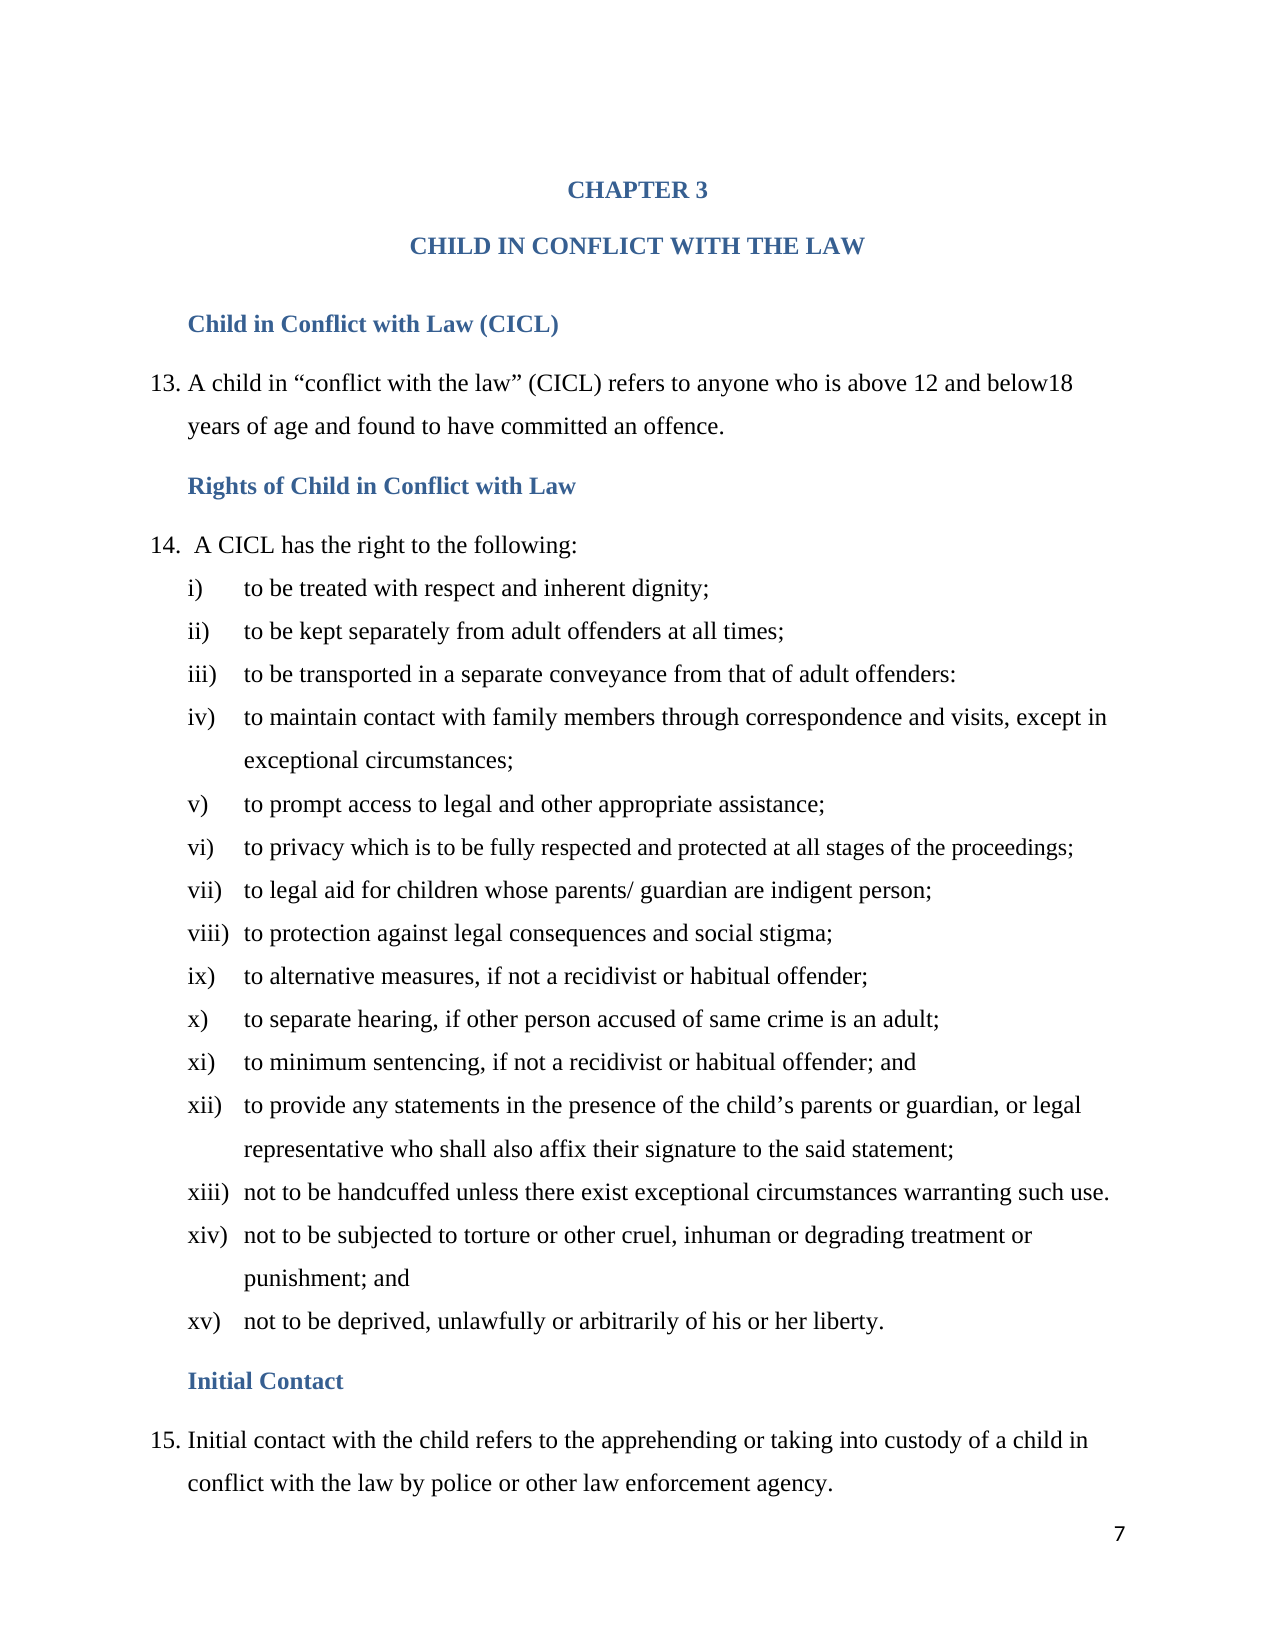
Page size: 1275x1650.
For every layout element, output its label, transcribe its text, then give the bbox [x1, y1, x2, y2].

list to minimum sentencing, if not a recidivist or habitual offender; and [187, 1047, 1125, 1076]
subtitle CHAPTER 3 [150, 175, 1125, 204]
list not to be handcuffed unless there exist exceptional circumstances warranting such use. [187, 1177, 1125, 1206]
list to maintain contact with family members through correspondence and visits, except in exceptional circumstances; [187, 702, 1125, 774]
list to alternative measures, if not a recidivist or habitual offender; [187, 961, 1125, 990]
subtitle Rights of Child in Conflict with Law [150, 471, 1125, 500]
list to provide any statements in the presence of the child’s parents or guardian, or legal representative who shall also affix their signature to the said statement; [187, 1091, 1125, 1162]
list Initial contact with the child refers to the apprehending or taking into custody of a child in conflict with the law by police or other law enforcement agency. [150, 1425, 1125, 1497]
subtitle Initial Contact [150, 1366, 1125, 1395]
list to protection against legal consequences and social stigma; [187, 918, 1125, 947]
list not to be deprived, unlawfully or arbitrarily of his or her liberty. [187, 1306, 1125, 1335]
list to be kept separately from adult offenders at all times; [187, 616, 1125, 645]
list A CICL has the right to the following: [150, 530, 1125, 559]
subtitle CHILD IN CONFLICT WITH THE LAW [150, 231, 1125, 260]
list to be transported in a separate conveyance from that of adult offenders: [187, 659, 1125, 688]
subtitle Child in Conflict with Law (CICL) [187, 309, 1125, 338]
list to prompt access to legal and other appropriate assistance; [187, 789, 1125, 817]
list A child in “conflict with the law” (CICL) refers to anyone who is above 12 and below18 years of age and found to have committed an offence. [150, 368, 1125, 440]
list to be treated with respect and inherent dignity; [187, 573, 1125, 602]
list to legal aid for children whose parents/ guardian are indigent person; [187, 875, 1125, 904]
list not to be subjected to torture or other cruel, inhuman or degrading treatment or punishment; and [187, 1220, 1125, 1292]
list to separate hearing, if other person accused of same crime is an adult; [187, 1004, 1125, 1033]
list to privacy which is to be fully respected and protected at all stages of the proceedings; [187, 832, 1125, 861]
